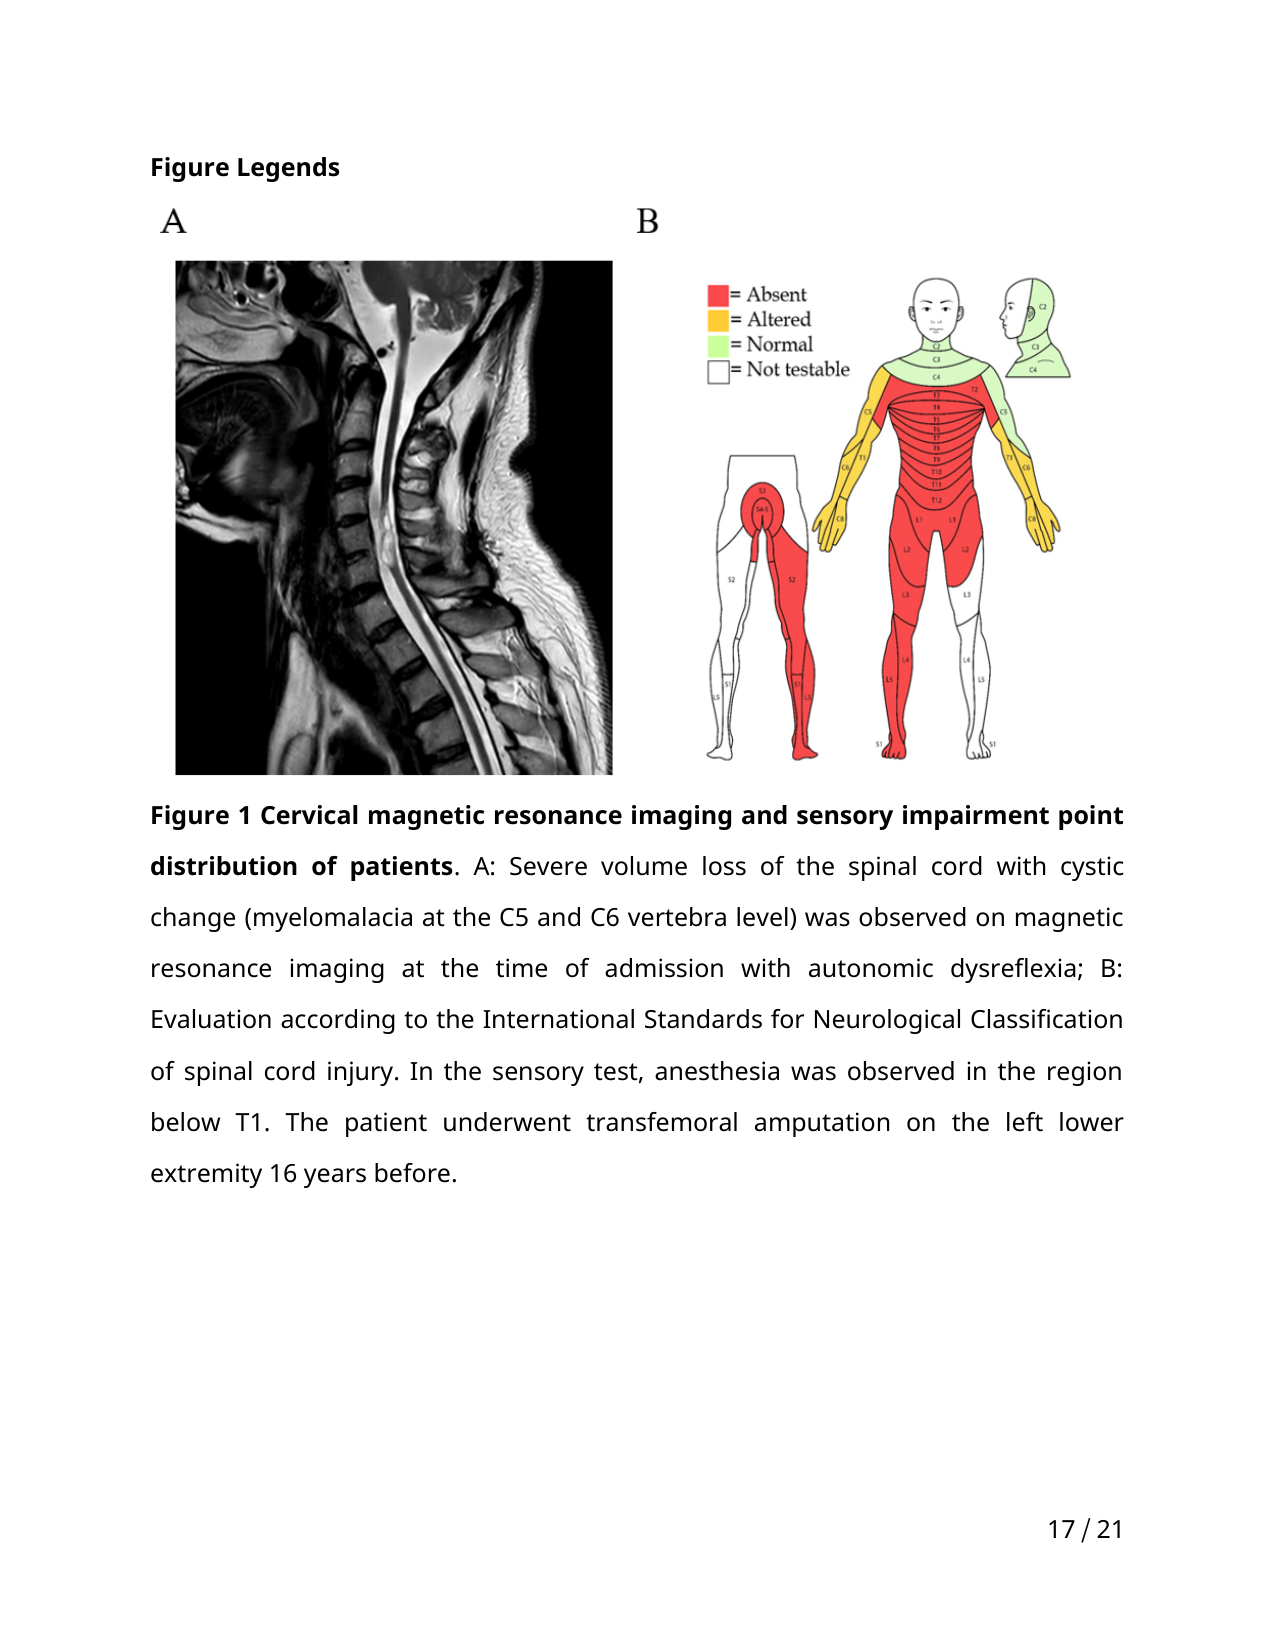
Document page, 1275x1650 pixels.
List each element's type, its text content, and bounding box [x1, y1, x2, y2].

text Figure 1 Cervical magnetic resonance imaging and sensory impairment point distribution of patients. A: Severe volume loss of the spinal cord with cystic change (myelomalacia at the C5 and C6 vertebra level) was observed on magnetic resonance imaging at the time of admission with autonomic dysreflexia; B: Evaluation according to the International Standards for Neurological Classification of spinal cord injury. In the sensory test, anesthesia was observed in the region below T1. The patient underwent transfemoral amputation on the left lower extremity 16 years before. [150, 798, 1125, 1189]
text Figure Legends [150, 150, 1125, 184]
picture [631, 201, 1092, 784]
picture [150, 204, 626, 784]
